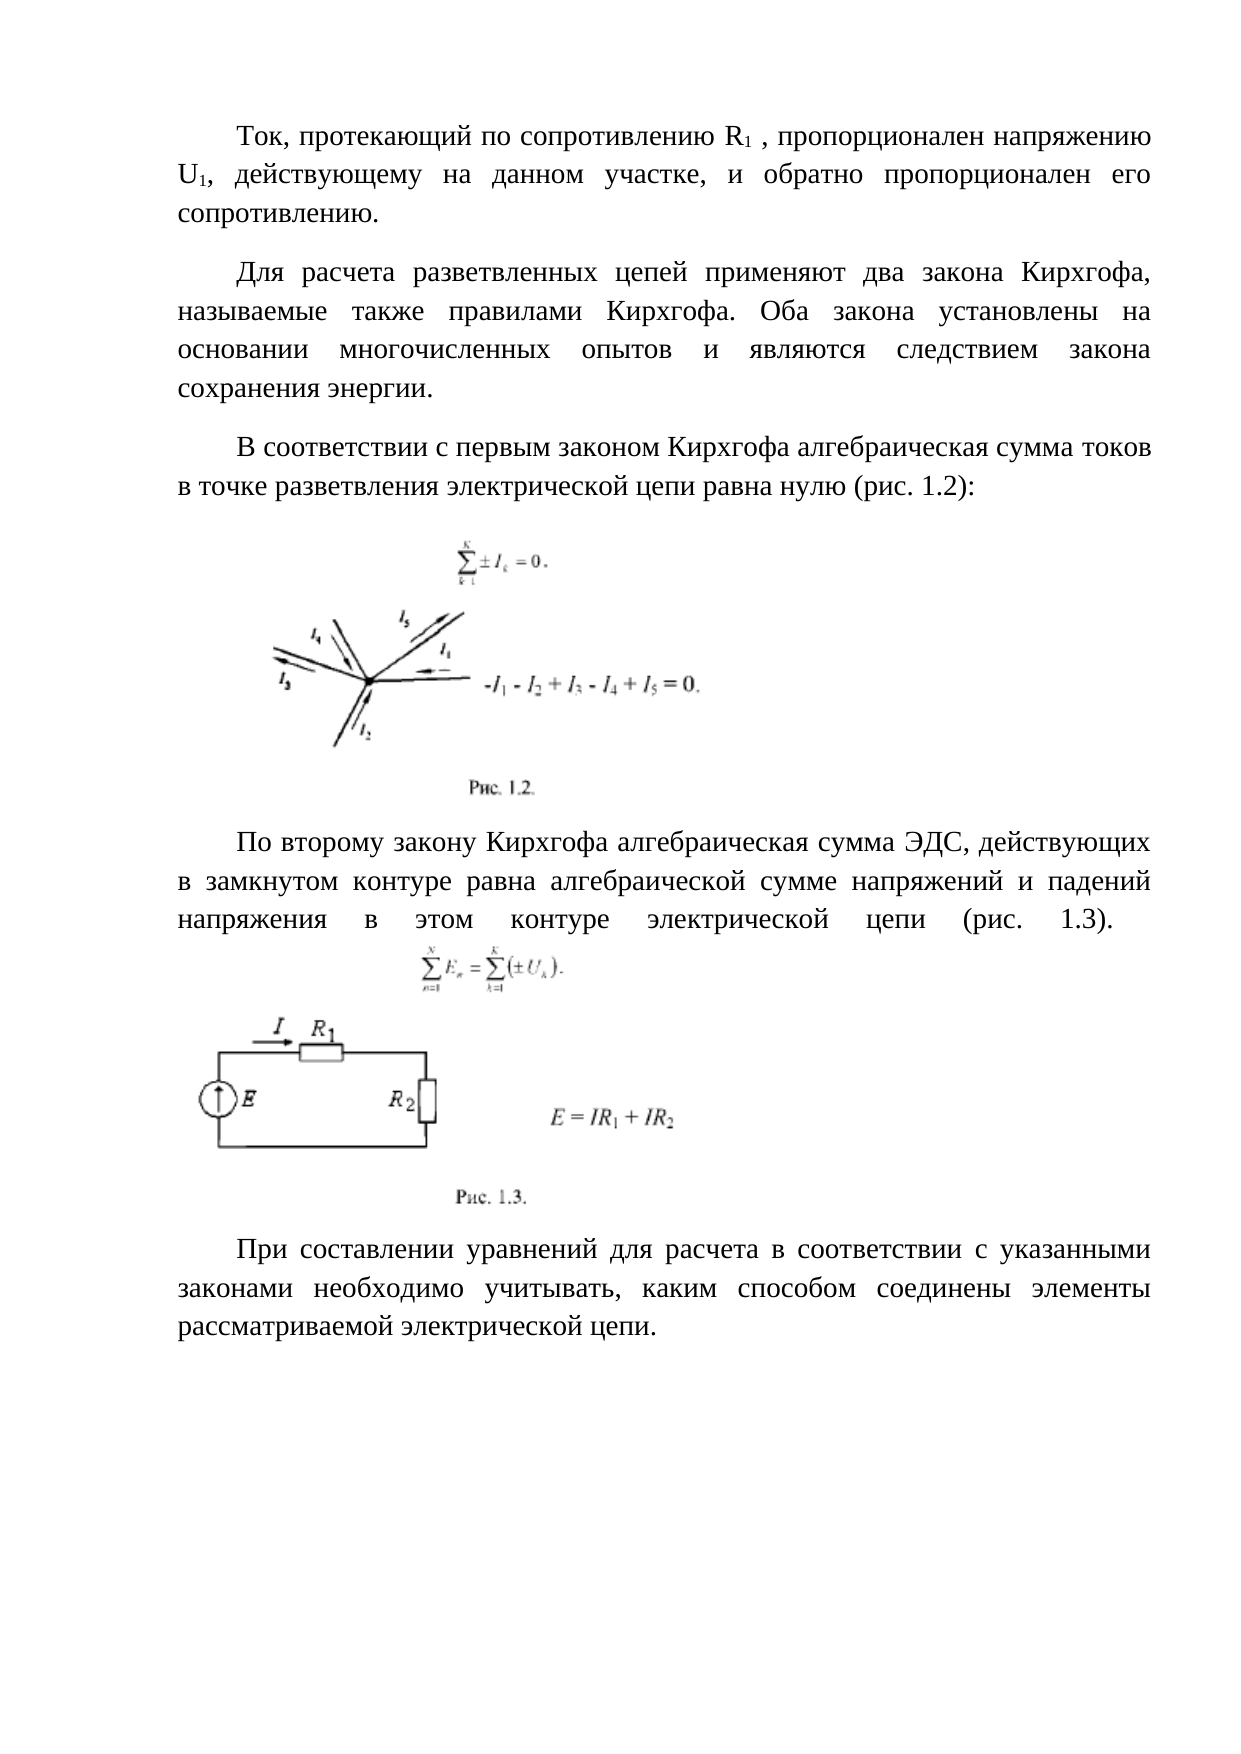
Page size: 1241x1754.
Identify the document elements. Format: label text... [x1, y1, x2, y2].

text В соответствии с первым законом Кирхгофа алгебраическая сумма токов в точке разветвления электрической цепи равна нулю (рис. 1.2): [177, 429, 1152, 502]
picture [177, 939, 681, 1207]
text Ток, протекающий по сопротивлению R1 , пропорционален напряжению U1, действующему на данном участке, и обратно пропорционален его сопротивлению. [177, 118, 1152, 229]
text При составлении уравнений для расчета в соответствии с указанными законами необходимо учитывать, каким способом соединены элементы рассматриваемой электрической цепи. [177, 1231, 1152, 1342]
text Для расчета разветвленных цепей применяют два закона Кирхгофа, называемые также правилами Кирхгофа. Оба закона установлены на основании многочисленных опытов и являются следствием закона сохранения энергии. [177, 254, 1152, 404]
picture [236, 527, 743, 800]
